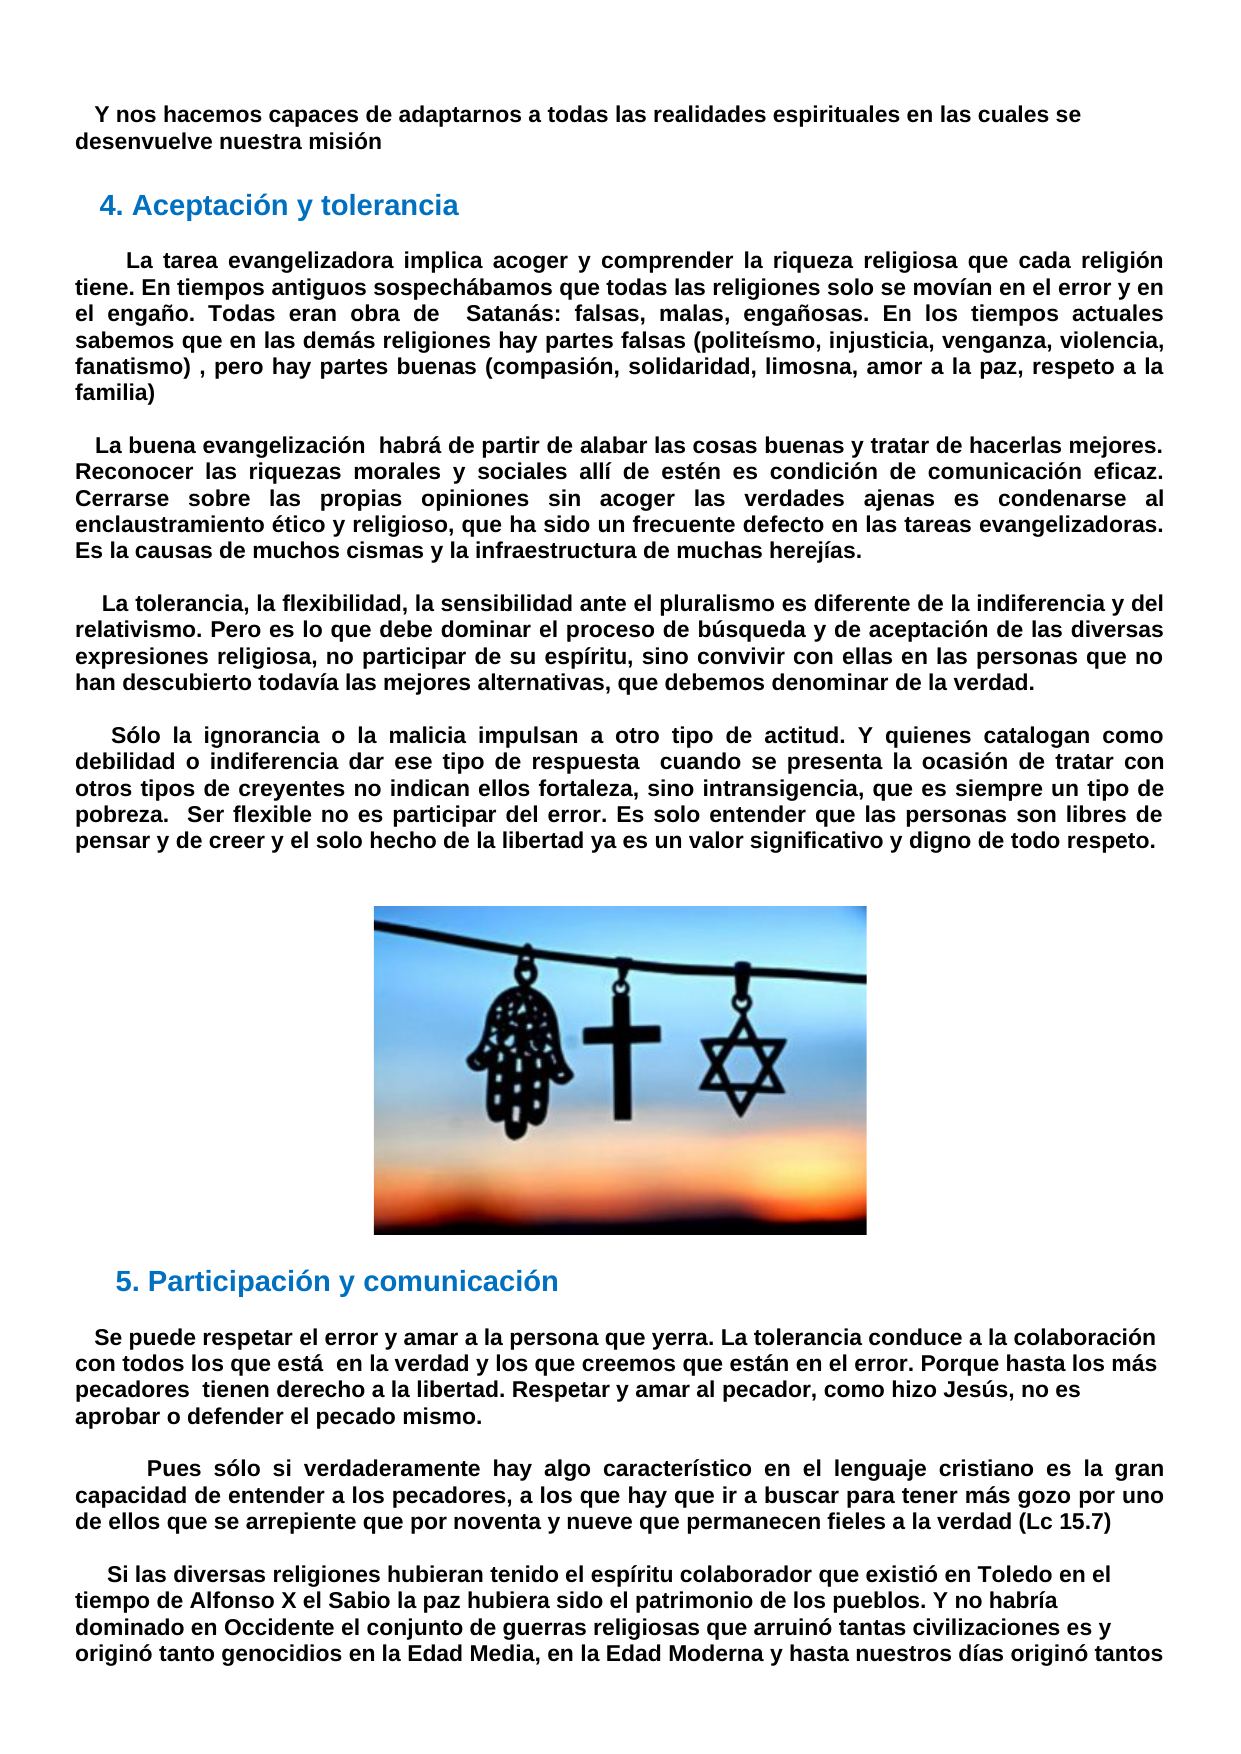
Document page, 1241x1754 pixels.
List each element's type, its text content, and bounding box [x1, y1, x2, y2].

text La buena evangelización habrá de partir de alabar las cosas buenas y tratar de hacerlas mejores. Reconocer las riquezas morales y sociales allí de estén es condición de comunicación eficaz. Cerrarse sobre las propias opiniones sin acoger las verdades ajenas es condenarse al enclaustramiento ético y religioso, que ha sido un frecuente defecto en las tareas evangelizadoras. Es la causas de muchos cismas y la infraestructura de muchas herejías. [75, 432, 1165, 564]
text Se puede respetar el error y amar a la persona que yerra. La tolerancia conduce a la colaboración con todos los que está en la verdad y los que creemos que están en el error. Porque hasta los más pecadores tienen derecho a la libertad. Respetar y amar al pecador, como hizo Jesús, no es aprobar o defender el pecado mismo. [75, 1324, 1165, 1429]
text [75, 1561, 1165, 1666]
picture [373, 906, 867, 1235]
text 4. Aceptación y tolerancia [75, 188, 1165, 221]
text Sólo la ignorancia o la malicia impulsan a otro tipo de actitud. Y quienes catalogan como debilidad o indiferencia dar ese tipo de respuesta cuando se presenta la ocasión de tratar con otros tipos de creyentes no indican ellos fortaleza, sino intransigencia, que es siempre un tipo de pobreza. Ser flexible no es participar del error. Es solo entender que las personas son libres de pensar y de creer y el solo hecho de la libertad ya es un valor significativo y digno de todo respeto. [75, 722, 1165, 854]
text Y nos hacemos capaces de adaptarnos a todas las realidades espirituales en las cuales se desenvuelve nuestra misión [75, 101, 1165, 154]
text La tolerancia, la flexibilidad, la sensibilidad ante el pluralismo es diferente de la indiferencia y del relativismo. Pero es lo que debe dominar el proceso de búsqueda y de aceptación de las diversas expresiones religiosa, no participar de su espíritu, sino convivir con ellas en las personas que no han descubierto todavía las mejores alternativas, que debemos denominar de la verdad. [75, 590, 1165, 696]
text 5. Participación y comunicación [75, 1264, 1165, 1297]
text La tarea evangelizadora implica acoger y comprender la riqueza religiosa que cada religión tiene. En tiempos antiguos sospechábamos que todas las religiones solo se movían en el error y en el engaño. Todas eran obra de Satanás: falsas, malas, engañosas. En los tiempos actuales sabemos que en las demás religiones hay partes falsas (politeísmo, injusticia, venganza, violencia, fanatismo) , pero hay partes buenas (compasión, solidaridad, limosna, amor a la paz, respeto a la familia) [75, 247, 1165, 406]
text Pues sólo si verdaderamente hay algo característico en el lenguaje cristiano es la gran capacidad de entender a los pecadores, a los que hay que ir a buscar para tener más gozo por uno de ellos que se arrepiente que por noventa y nueve que permanecen fieles a la verdad (Lc 15.7) [75, 1455, 1165, 1534]
